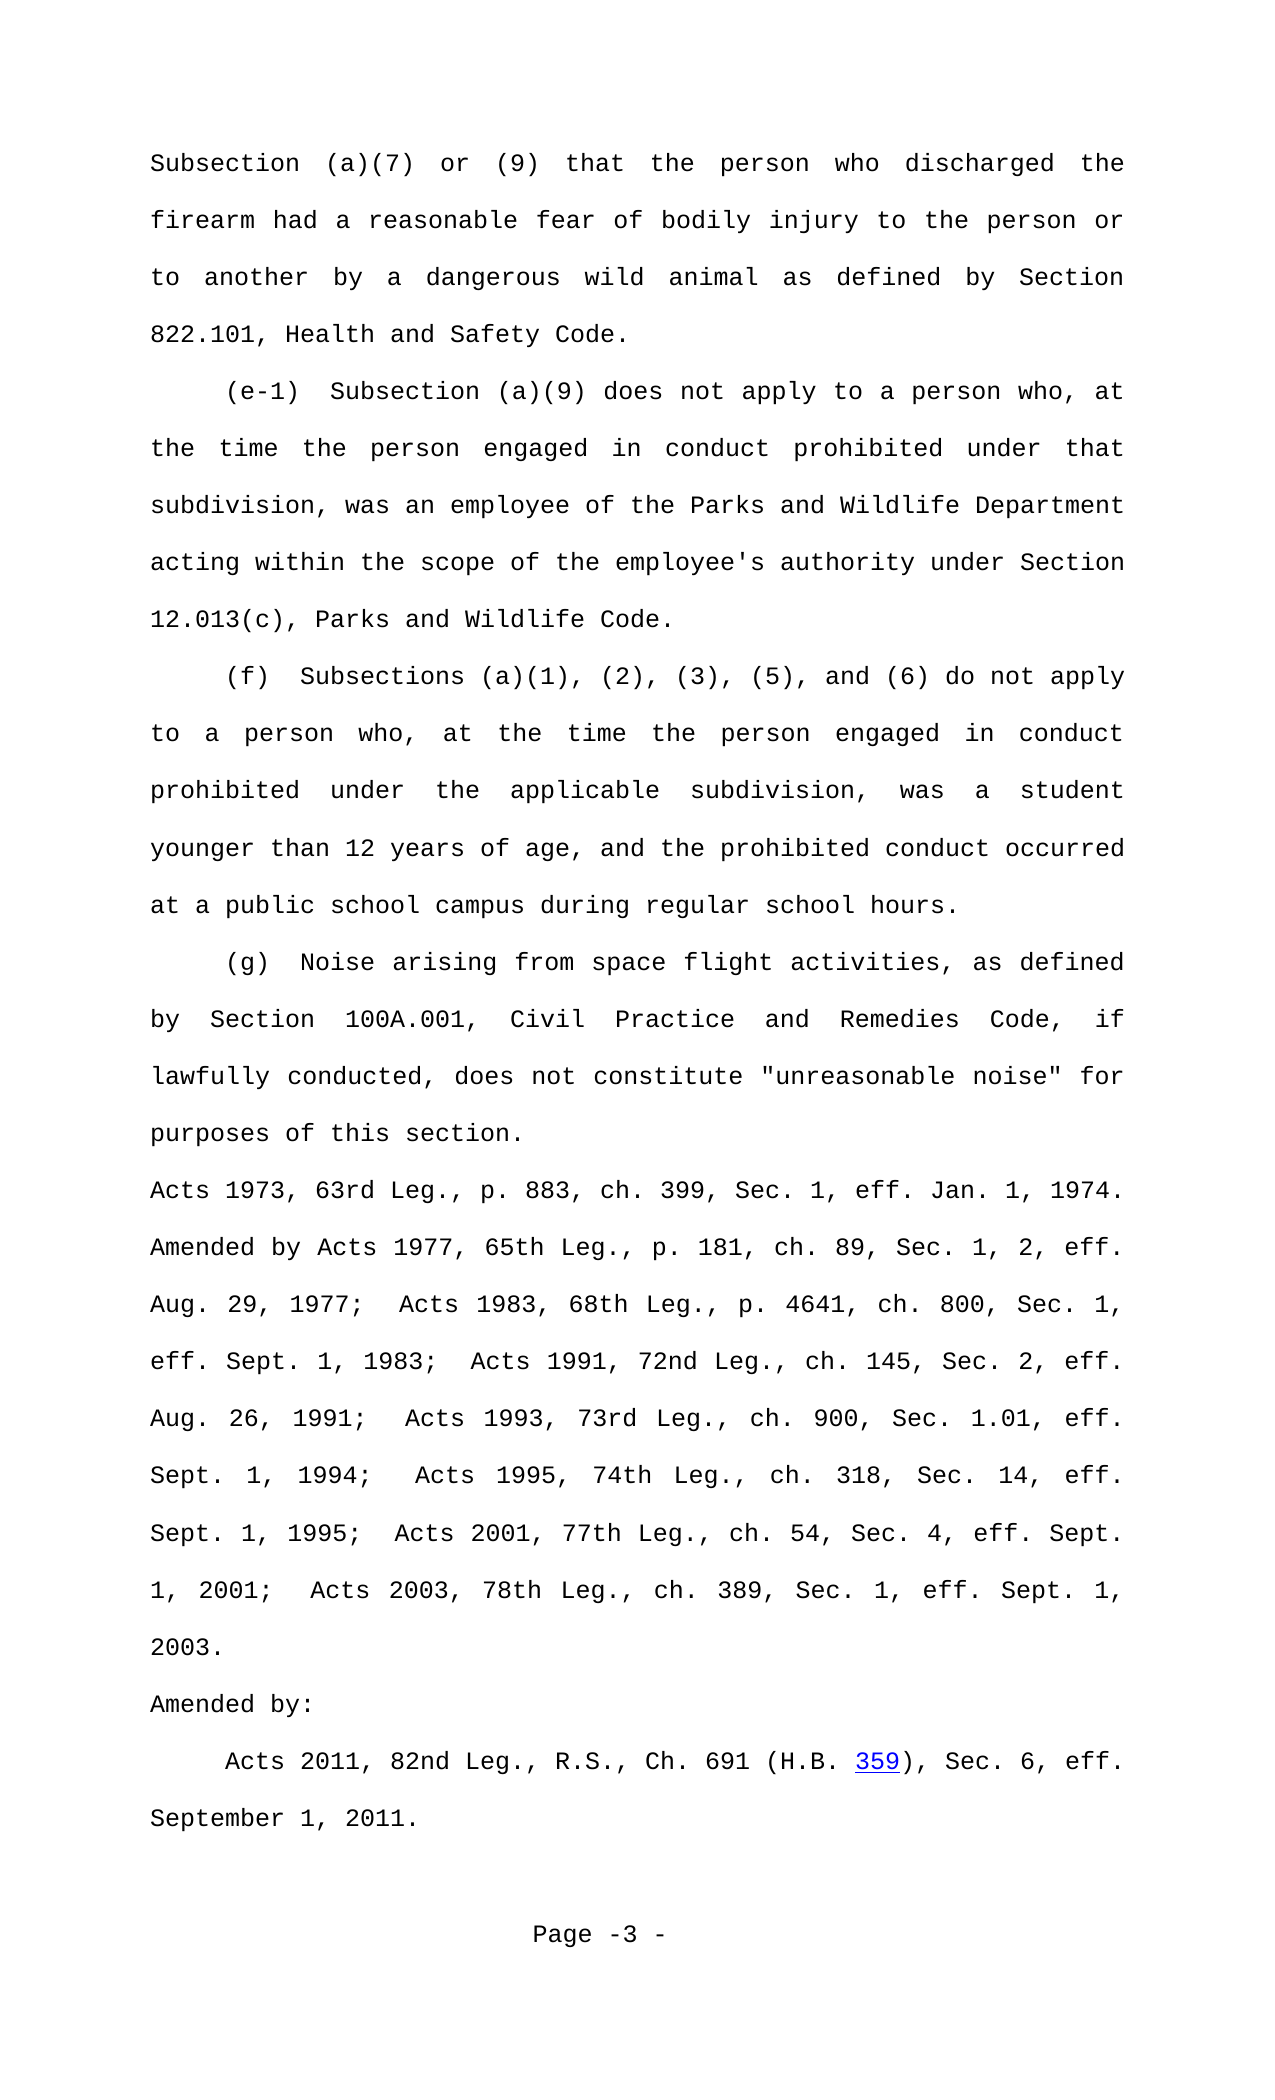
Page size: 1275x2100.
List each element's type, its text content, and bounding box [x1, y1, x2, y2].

text (f) Subsections (a)(1), (2), (3), (5), and (6) do not apply to a person who, at the time the person engaged in conduct prohibited under the applicable subdivision, was a student younger than 12 years of age, and the prohibited conduct occurred at a public school campus during regular school hours. [150, 664, 1125, 921]
text Amended by: [150, 1691, 1125, 1720]
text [150, 150, 1125, 350]
text (e-1) Subsection (a)(9) does not apply to a person who, at the time the person engaged in conduct prohibited under that subdivision, was an employee of the Parks and Wildlife Department acting within the scope of the employee's authority under Section 12.013(c), Parks and Wildlife Code. [150, 378, 1125, 635]
text Acts 1973, 63rd Leg., p. 883, ch. 399, Sec. 1, eff. Jan. 1, 1974. Amended by Acts 1977, 65th Leg., p. 181, ch. 89, Sec. 1, 2, eff. Aug. 29, 1977; Acts 1983, 68th Leg., p. 4641, ch. 800, Sec. 1, eff. Sept. 1, 1983; Acts 1991, 72nd Leg., ch. 145, Sec. 2, eff. Aug. 26, 1991; Acts 1993, 73rd Leg., ch. 900, Sec. 1.01, eff. Sept. 1, 1994; Acts 1995, 74th Leg., ch. 318, Sec. 14, eff. Sept. 1, 1995; Acts 2001, 77th Leg., ch. 54, Sec. 4, eff. Sept. 1, 2001; Acts 2003, 78th Leg., ch. 389, Sec. 1, eff. Sept. 1, 2003. [150, 1177, 1125, 1663]
text (g) Noise arising from space flight activities, as defined by Section 100A.001, Civil Practice and Remedies Code, if lawfully conducted, does not constitute "unreasonable noise" for purposes of this section. [150, 949, 1125, 1149]
text Acts 2011, 82nd Leg., R.S., Ch. 691 (H.B. 359), Sec. 6, eff. September 1, 2011. [150, 1748, 1125, 1834]
